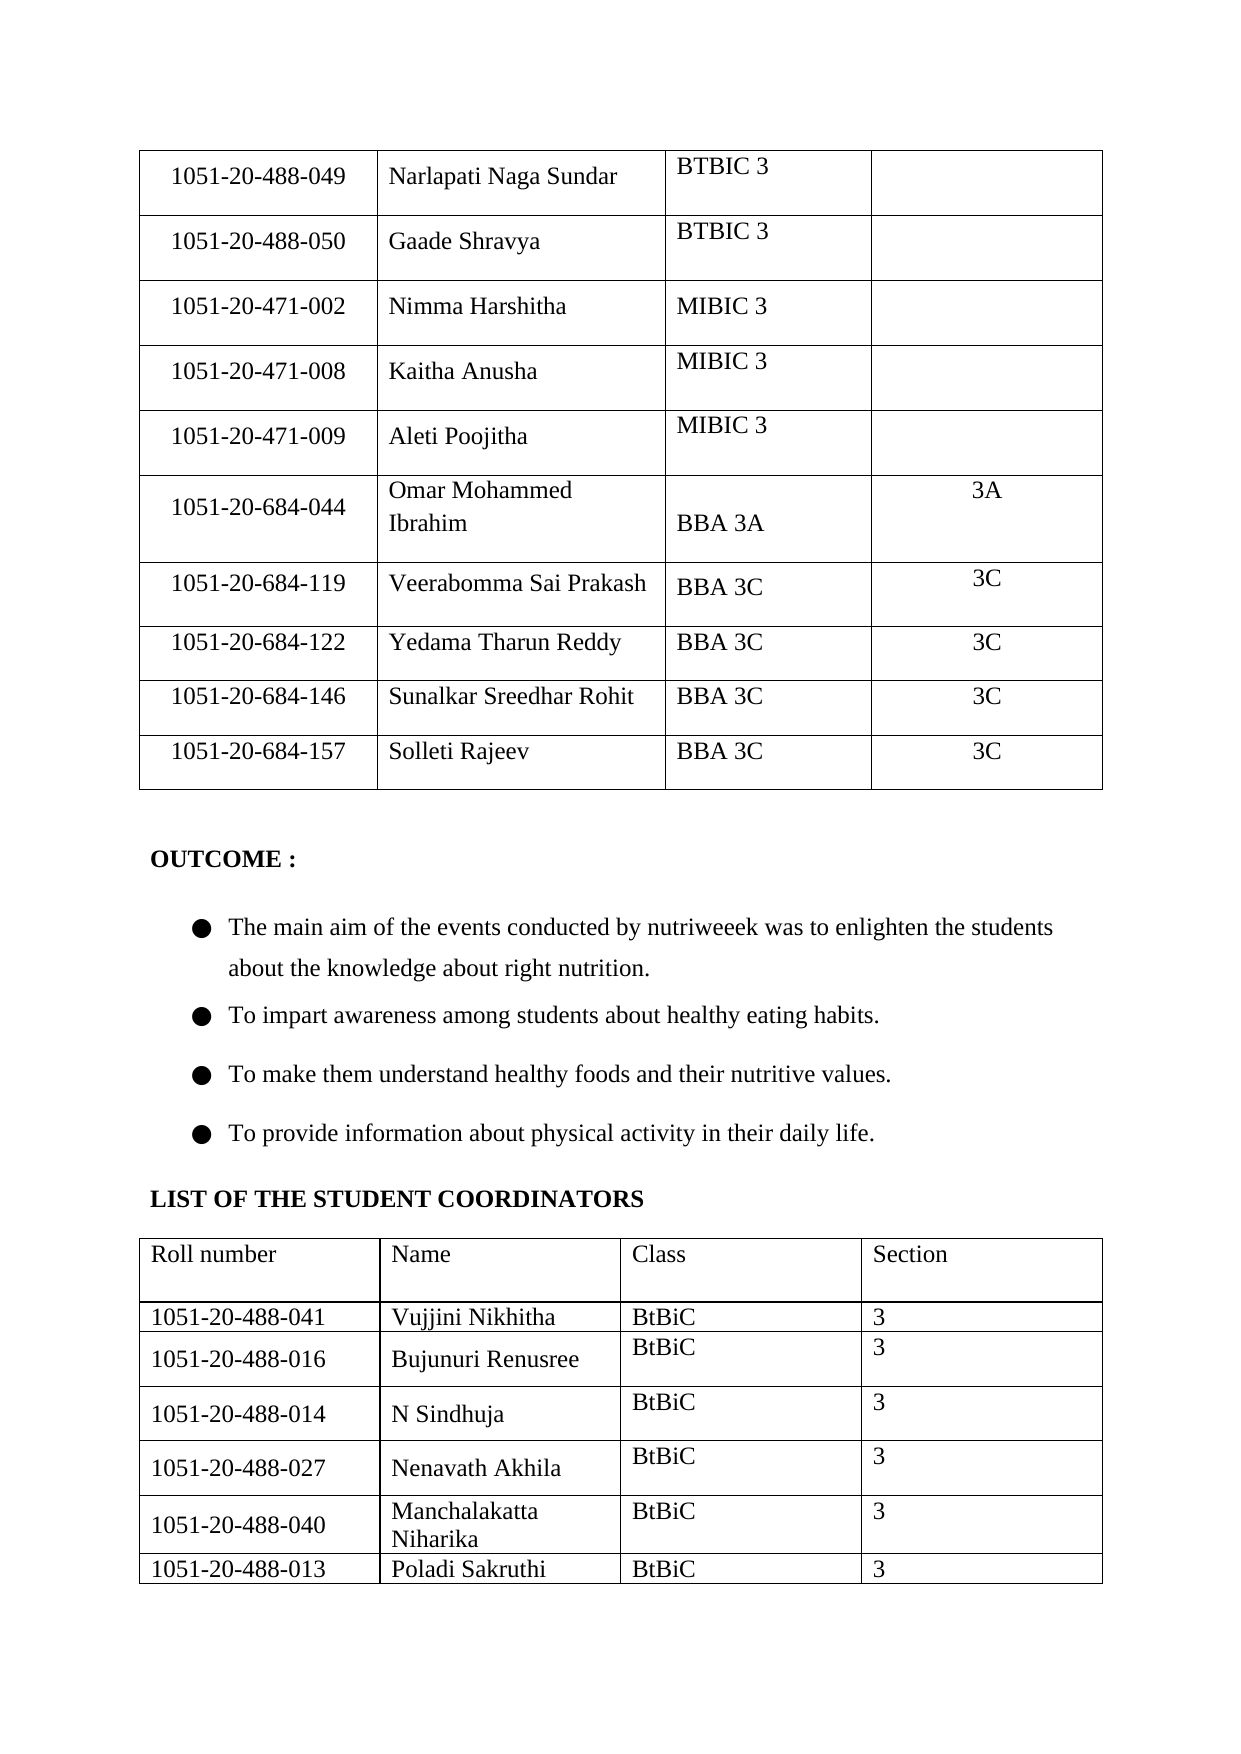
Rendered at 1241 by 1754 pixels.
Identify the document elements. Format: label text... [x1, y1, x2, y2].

table_cell Veerabomma Sai Prakash [378, 563, 665, 626]
table_cell 3A [872, 476, 1102, 562]
table_cell BtBiC [621, 1441, 861, 1495]
table_cell [872, 411, 1102, 474]
table_header Class [621, 1239, 861, 1301]
table_cell BTBIC 3 [666, 216, 871, 280]
table_cell Yedama Tharun Reddy [378, 627, 665, 680]
table_cell 1051-20-488-014 [140, 1387, 379, 1440]
table_cell BtBiC [621, 1387, 861, 1440]
table_cell 1051-20-684-119 [140, 563, 377, 626]
table_cell MIBIC 3 [666, 281, 871, 345]
table_cell 1051-20-684-044 [140, 476, 377, 562]
table_cell 1051-20-488-050 [140, 216, 377, 280]
table_cell BtBiC [621, 1332, 861, 1386]
table_cell 3 [862, 1303, 1102, 1331]
table_cell 3 [862, 1332, 1102, 1386]
table_cell N Sindhuja [381, 1387, 620, 1440]
list To provide information about physical activity in their daily life. [191, 1104, 1090, 1155]
table_header Name [381, 1239, 620, 1301]
table_cell BBA 3A [666, 476, 871, 562]
table_cell Manchalakatta Niharika [381, 1496, 620, 1553]
table_cell 3 [862, 1387, 1102, 1440]
table_cell Kaitha Anusha [378, 346, 665, 409]
list The main aim of the events conducted by nutriweeek was to enlighten the students about the knowledge about right nutrition. [191, 898, 1090, 982]
table_cell Bujunuri Renusree [381, 1332, 620, 1386]
table_cell [872, 151, 1102, 215]
table_cell 1051-20-471-002 [140, 281, 377, 345]
table_cell Gaade Shravya [378, 216, 665, 280]
table_cell 3 [862, 1441, 1102, 1495]
table_cell 1051-20-488-041 [140, 1303, 379, 1331]
list To impart awareness among students about healthy eating habits. [191, 986, 1090, 1038]
table_cell [872, 346, 1102, 409]
text LIST OF THE STUDENT COORDINATORS [150, 1184, 1090, 1213]
table_cell 3 [862, 1496, 1102, 1553]
text OUTCOME : [150, 844, 1090, 873]
table_header Section [862, 1239, 1102, 1301]
table_cell 1051-20-471-008 [140, 346, 377, 409]
table_cell Omar Mohammed Ibrahim [378, 476, 665, 562]
table_cell 1051-20-488-013 [140, 1554, 379, 1583]
table_cell BtBiC [621, 1554, 861, 1583]
table_cell BTBIC 3 [666, 151, 871, 215]
table_cell BBA 3C [666, 736, 871, 789]
table_header Roll number [140, 1239, 379, 1301]
table_cell 3C [872, 681, 1102, 735]
table_cell 1051-20-488-027 [140, 1441, 379, 1495]
table_cell 1051-20-684-157 [140, 736, 377, 789]
list To make them understand healthy foods and their nutritive values. [191, 1045, 1090, 1097]
table_cell 1051-20-488-049 [140, 151, 377, 215]
table_cell 1051-20-684-122 [140, 627, 377, 680]
table_cell Narlapati Naga Sundar [378, 151, 665, 215]
table_cell 3C [872, 563, 1102, 626]
table_cell 3 [862, 1554, 1102, 1583]
table_cell 1051-20-471-009 [140, 411, 377, 474]
table_cell BtBiC [621, 1303, 861, 1331]
table_cell Nimma Harshitha [378, 281, 665, 345]
table_cell Vujjini Nikhitha [381, 1303, 620, 1331]
table_cell MIBIC 3 [666, 346, 871, 409]
table_cell 1051-20-488-040 [140, 1496, 379, 1553]
table_cell 3C [872, 627, 1102, 680]
table_cell Solleti Rajeev [378, 736, 665, 789]
table_cell BBA 3C [666, 627, 871, 680]
table_cell 3C [872, 736, 1102, 789]
table_cell BBA 3C [666, 681, 871, 735]
table_cell Aleti Poojitha [378, 411, 665, 474]
table_cell Sunalkar Sreedhar Rohit [378, 681, 665, 735]
table_cell BBA 3C [666, 563, 871, 626]
table_cell BtBiC [621, 1496, 861, 1553]
table_cell MIBIC 3 [666, 411, 871, 474]
table_cell 1051-20-488-016 [140, 1332, 379, 1386]
table_cell Poladi Sakruthi [381, 1554, 620, 1583]
table_cell 1051-20-684-146 [140, 681, 377, 735]
table_cell [872, 216, 1102, 280]
table_cell Nenavath Akhila [381, 1441, 620, 1495]
table_cell [872, 281, 1102, 345]
